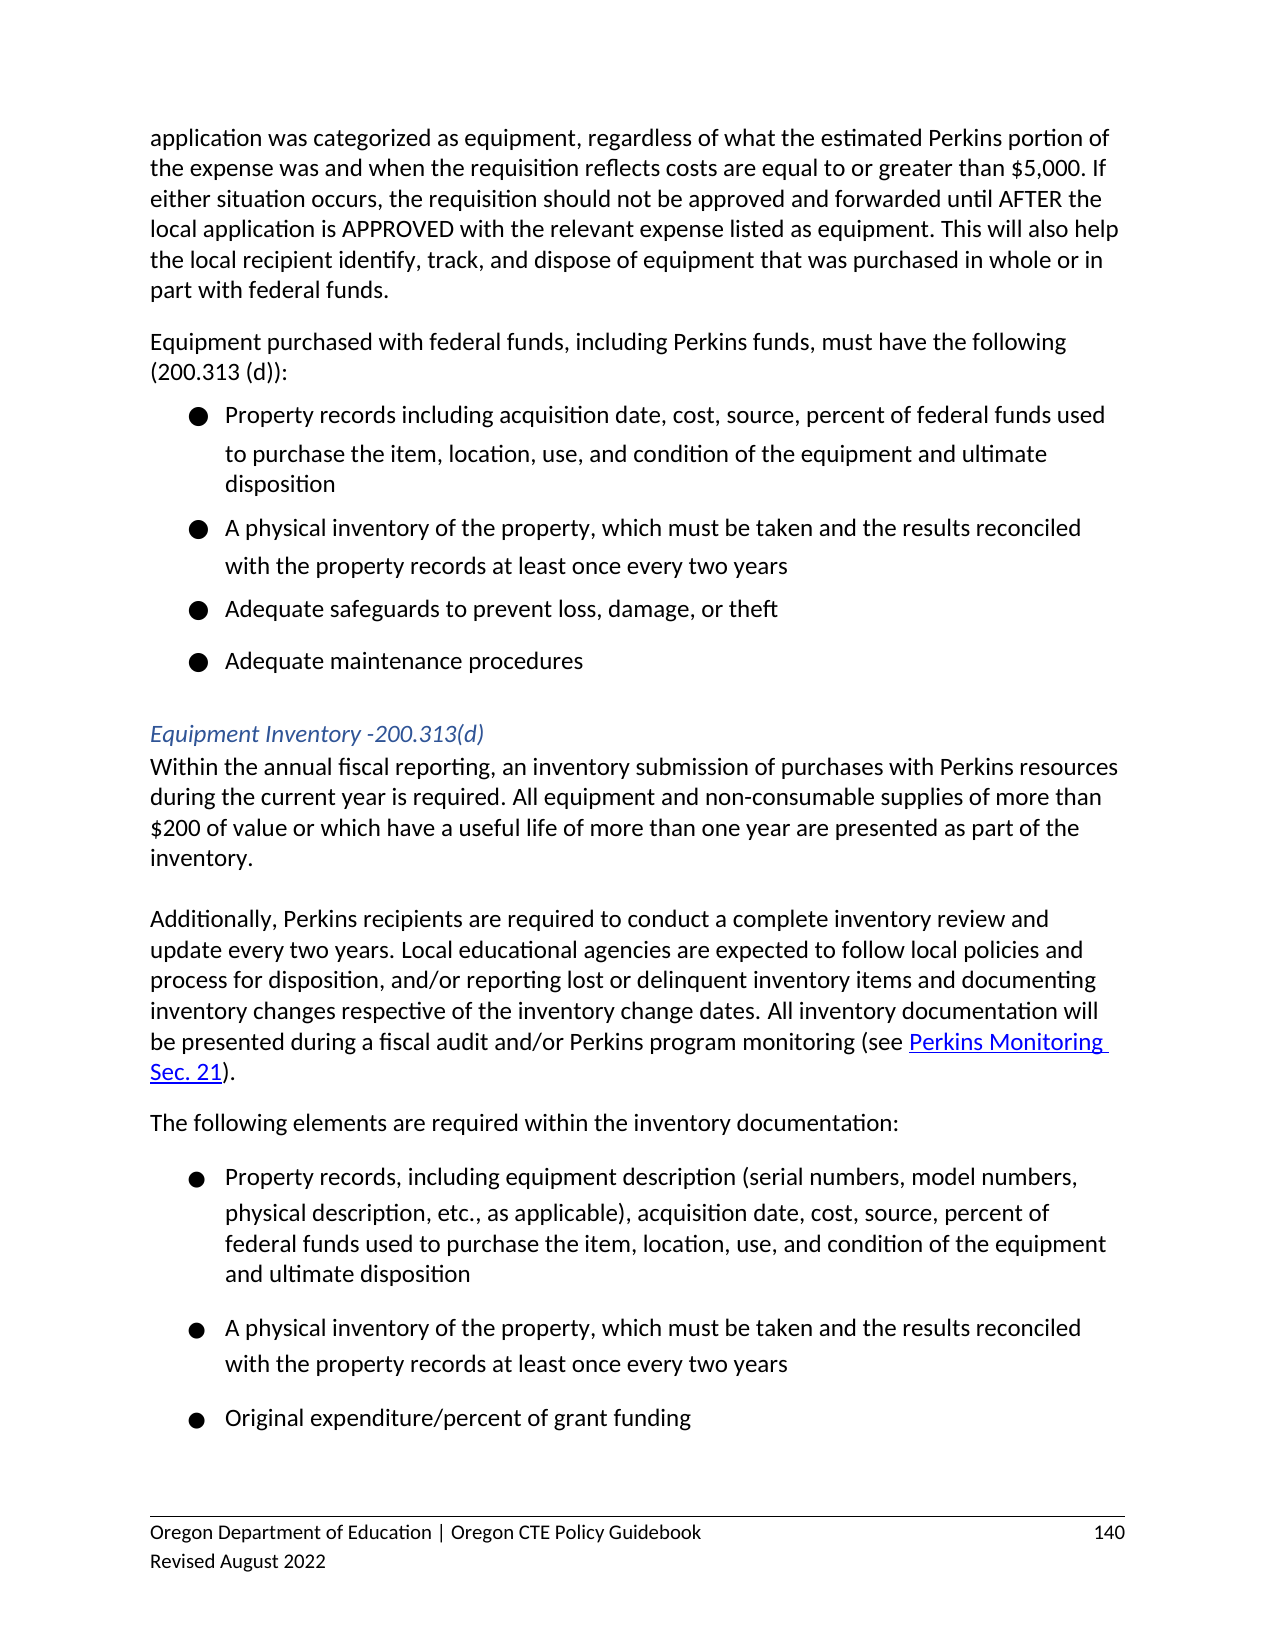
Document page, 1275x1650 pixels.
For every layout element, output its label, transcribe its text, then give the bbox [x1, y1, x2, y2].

list Property records including acquisition date, cost, source, percent of federal funds used to purchase the item, location, use, and condition of the equipment and ultimate disposition [187, 387, 1125, 499]
subtitle Equipment Inventory -200.313(d) [150, 718, 1125, 749]
list Property records, including equipment description (serial numbers, model numbers, physical description, etc., as applicable), acquisition date, cost, source, percent of federal funds used to purchase the item, location, use, and condition of the equipment and ultimate disposition [187, 1155, 1125, 1289]
list Original expenditure/percent of grant funding [187, 1396, 1125, 1438]
text Equipment purchased with federal funds, including Perkins funds, must have the following (200.313 (d)): [150, 326, 1125, 387]
text The following elements are required within the inventory documentation: [150, 1108, 1125, 1138]
list A physical inventory of the property, which must be taken and the results reconciled with the property records at least once every two years [187, 1306, 1125, 1379]
list Adequate safeguards to prevent loss, damage, or theft [187, 581, 1125, 632]
text Additionally, Perkins recipients are required to conduct a complete inventory review and update every two years. Local educational agencies are expected to follow local policies and process for disposition, and/or reporting lost or delinquent inventory items and documenting inventory changes respective of the inventory change dates. All inventory documentation will be presented during a fiscal audit and/or Perkins program monitoring (see Perkins Monitoring Sec. 21). [150, 904, 1125, 1087]
list A physical inventory of the property, which must be taken and the results reconciled with the property records at least once every two years [187, 499, 1125, 581]
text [150, 122, 1125, 305]
list Adequate maintenance procedures [187, 632, 1125, 683]
text Within the annual fiscal reporting, an inventory submission of purchases with Perkins resources during the current year is required. All equipment and non-consumable supplies of more than $200 of value or which have a useful life of more than one year are presented as part of the inventory. [150, 751, 1125, 873]
